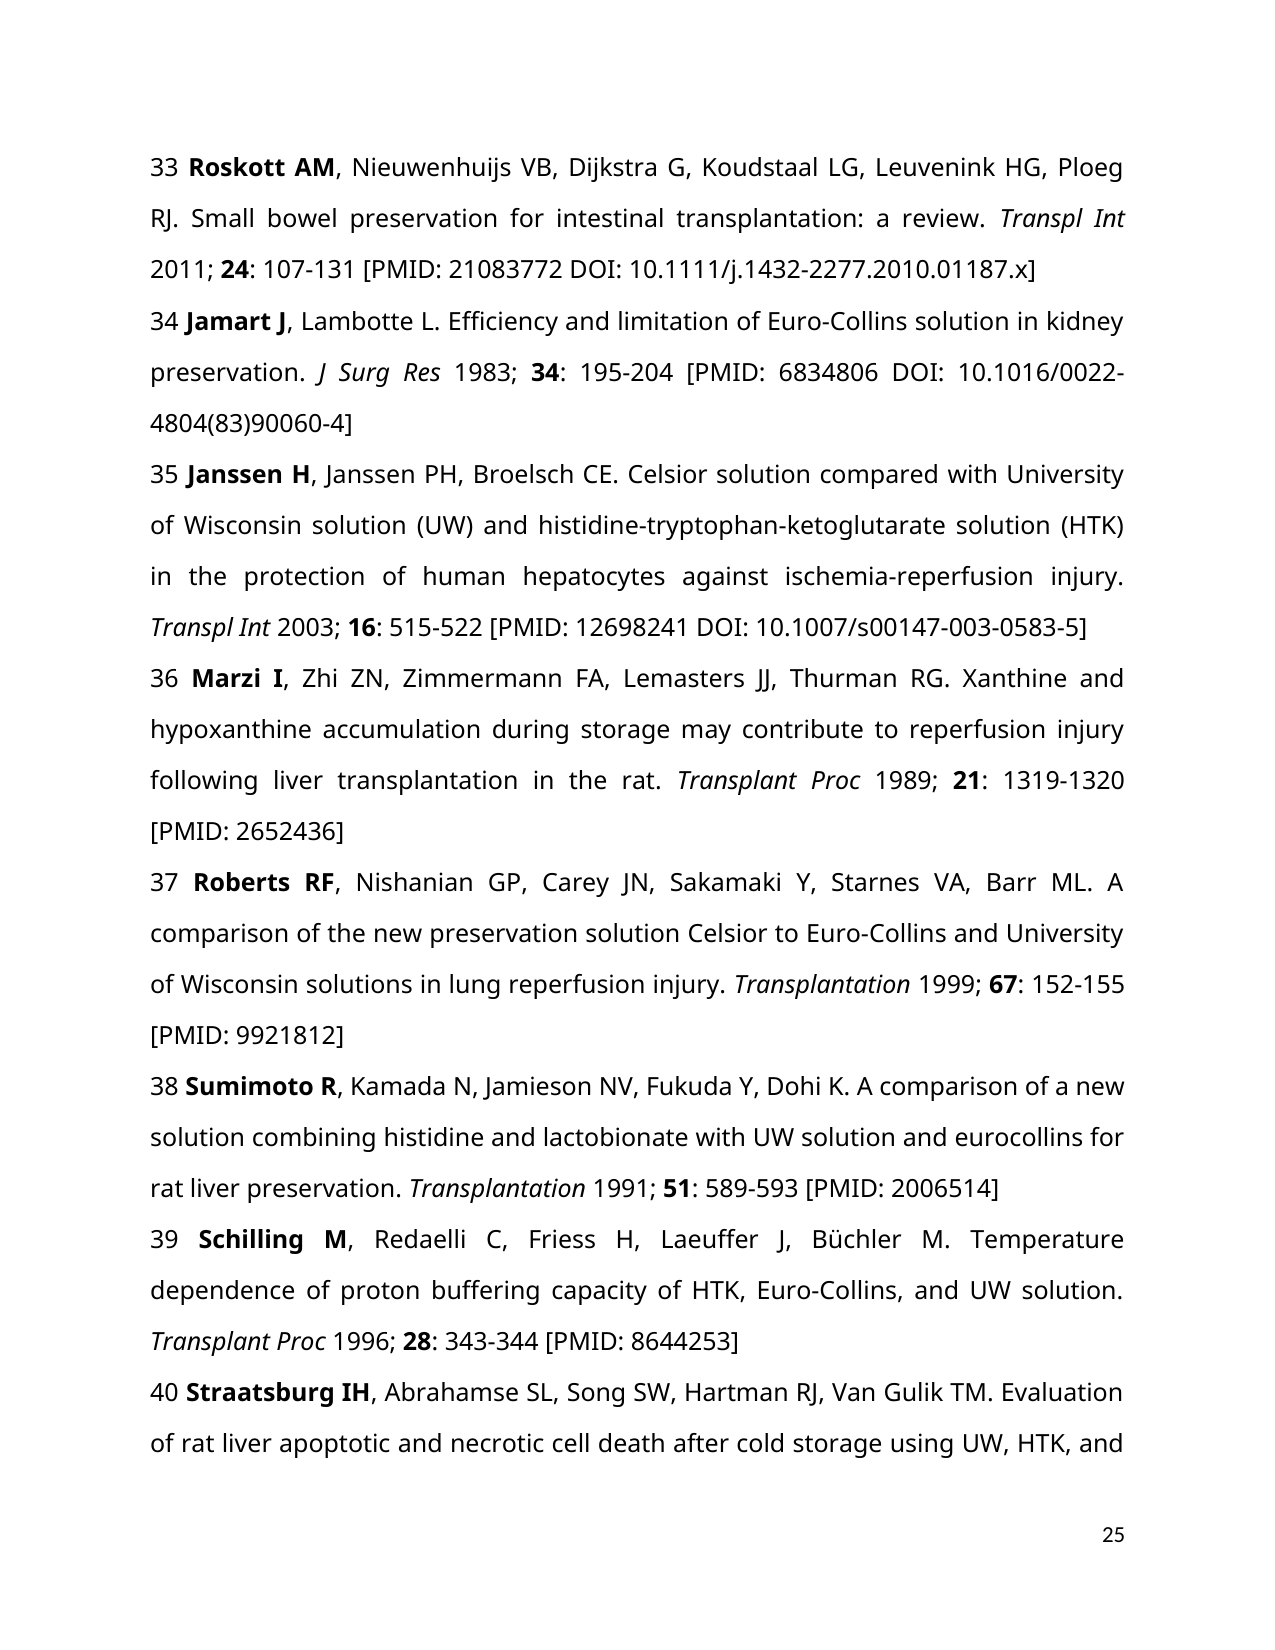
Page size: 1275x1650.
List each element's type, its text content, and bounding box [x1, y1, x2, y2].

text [150, 1375, 1125, 1460]
text 37 Roberts RF, Nishanian GP, Carey JN, Sakamaki Y, Starnes VA, Barr ML. A comparison of the new preservation solution Celsior to Euro-Collins and University of Wisconsin solutions in lung reperfusion injury. Transplantation 1999; 67: 152-155 [PMID: 9921812] [150, 864, 1125, 1052]
text 36 Marzi I, Zhi ZN, Zimmermann FA, Lemasters JJ, Thurman RG. Xanthine and hypoxanthine accumulation during storage may contribute to reperfusion injury following liver transplantation in the rat. Transplant Proc 1989; 21: 1319-1320 [PMID: 2652436] [150, 660, 1125, 848]
text 39 Schilling M, Redaelli C, Friess H, Laeuffer J, Büchler M. Temperature dependence of proton buffering capacity of HTK, Euro-Collins, and UW solution. Transplant Proc 1996; 28: 343-344 [PMID: 8644253] [150, 1222, 1125, 1358]
text 33 Roskott AM, Nieuwenhuijs VB, Dijkstra G, Koudstaal LG, Leuvenink HG, Ploeg RJ. Small bowel preservation for intestinal transplantation: a review. Transpl Int 2011; 24: 107-131 [PMID: 21083772 DOI: 10.1111/j.1432-2277.2010.01187.x] [150, 150, 1125, 286]
text 34 Jamart J, Lambotte L. Efficiency and limitation of Euro-Collins solution in kidney preservation. J Surg Res 1983; 34: 195-204 [PMID: 6834806 DOI: 10.1016/0022-4804(83)90060-4] [150, 303, 1125, 439]
text 38 Sumimoto R, Kamada N, Jamieson NV, Fukuda Y, Dohi K. A comparison of a new solution combining histidine and lactobionate with UW solution and eurocollins for rat liver preservation. Transplantation 1991; 51: 589-593 [PMID: 2006514] [150, 1069, 1125, 1205]
text 35 Janssen H, Janssen PH, Broelsch CE. Celsior solution compared with University of Wisconsin solution (UW) and histidine-tryptophan-ketoglutarate solution (HTK) in the protection of human hepatocytes against ischemia-reperfusion injury. Transpl Int 2003; 16: 515-522 [PMID: 12698241 DOI: 10.1007/s00147-003-0583-5] [150, 456, 1125, 643]
